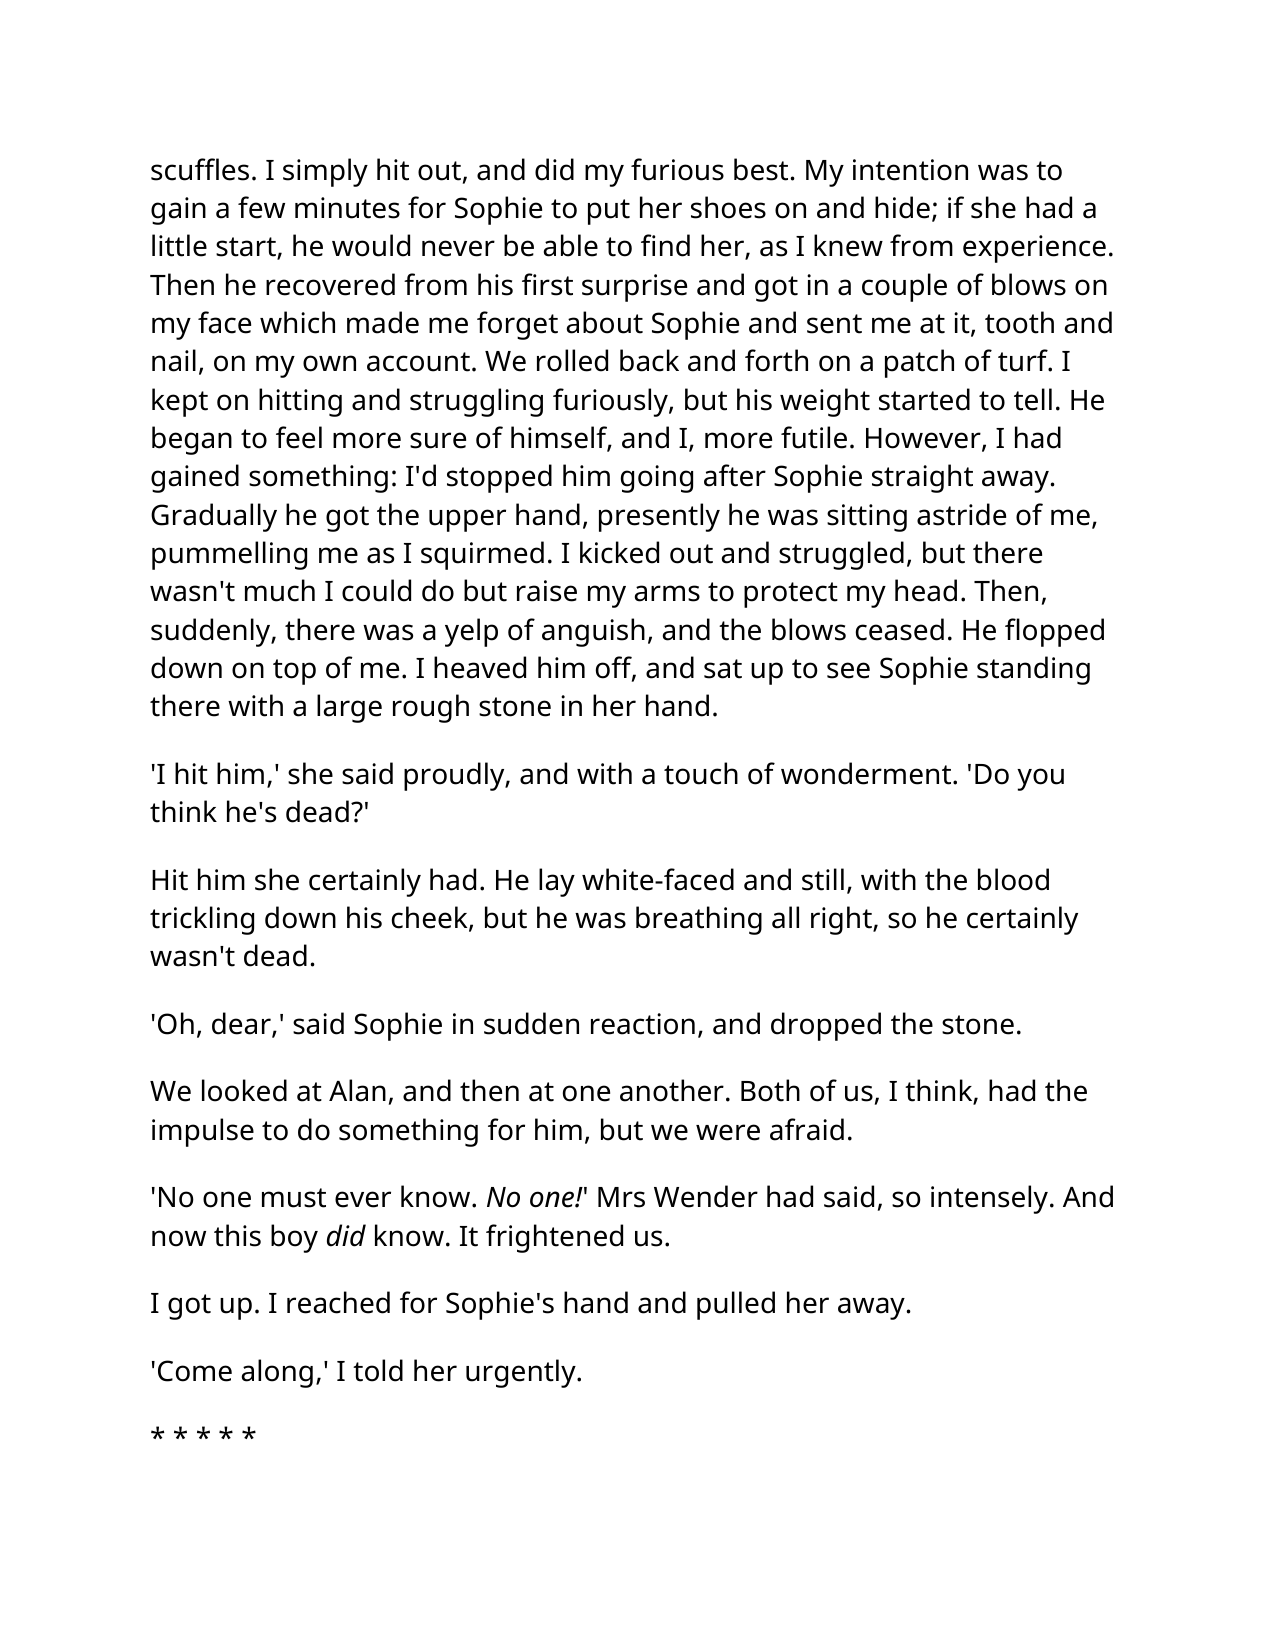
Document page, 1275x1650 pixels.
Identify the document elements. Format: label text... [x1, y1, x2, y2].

text 'Oh, dear,' said Sophie in sudden reaction, and dropped the stone. [150, 1004, 1125, 1042]
text 'Come along,' I told her urgently. [150, 1351, 1125, 1389]
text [150, 150, 1125, 725]
text I got up. I reached for Sophie's hand and pulled her away. [150, 1283, 1125, 1322]
text 'No one must ever know. No one!' Mrs Wender had said, so intensely. And now this boy did know. It frightened us. [150, 1177, 1125, 1254]
text * * * * * [150, 1418, 1125, 1457]
text We looked at Alan, and then at one another. Both of us, I think, had the impulse to do something for him, but we were afraid. [150, 1072, 1125, 1148]
text Hit him she certainly had. He lay white-faced and still, with the blood trickling down his cheek, but he was breathing all right, so he certainly wasn't dead. [150, 860, 1125, 975]
text 'I hit him,' she said proudly, and with a touch of wonderment. 'Do you think he's dead?' [150, 754, 1125, 831]
